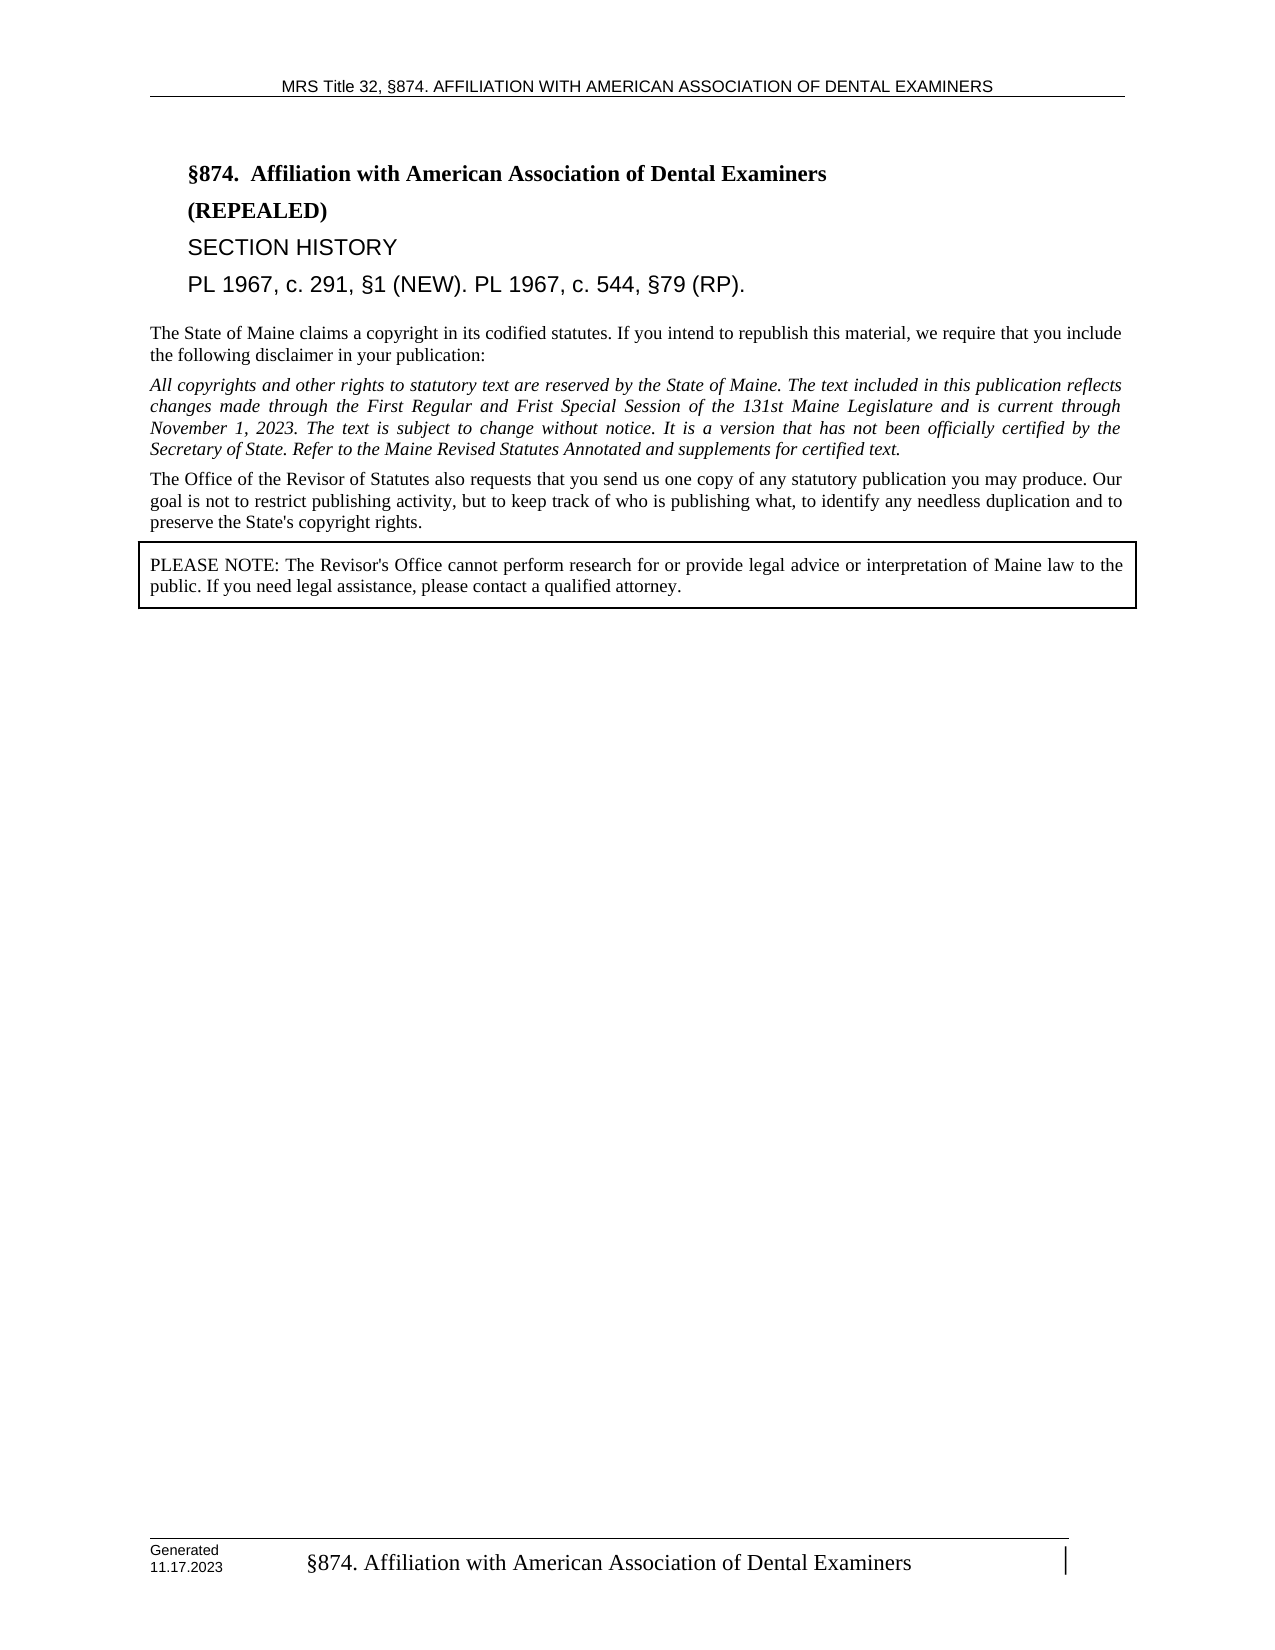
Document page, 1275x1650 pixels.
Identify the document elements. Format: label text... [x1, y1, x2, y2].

text (REPEALED) [187, 197, 1125, 223]
text PLEASE NOTE: The Revisor's Office cannot perform research for or provide legal advice or interpretation of Maine law to the public. If you need legal assistance, please contact a qualified attorney. [140, 543, 1135, 607]
text The Office of the Revisor of Statutes also requests that you send us one copy of any statutory publication you may produce. Our goal is not to restrict publishing activity, but to keep track of who is publishing what, to identify any needless duplication and to preserve the State's copyright rights. [150, 468, 1125, 533]
text PL 1967, c. 291, §1 (NEW). PL 1967, c. 544, §79 (RP). [187, 271, 1125, 297]
text SECTION HISTORY [187, 234, 1125, 260]
text §874. Affiliation with American Association of Dental Examiners [187, 160, 1125, 187]
text All copyrights and other rights to statutory text are reserved by the State of Maine. The text included in this publication reflects changes made through the First Regular and Frist Special Session of the 131st Maine Legislature and is current through November 1, 2023 . The text is subject to change without notice. It is a version that has not been officially certified by the Secretary of State. Refer to the Maine Revised Statutes Annotated and supplements for certified text. [150, 373, 1125, 460]
text The State of Maine claims a copyright in its codified statutes. If you intend to republish this material, we require that you include the following disclaimer in your publication: [150, 322, 1125, 365]
